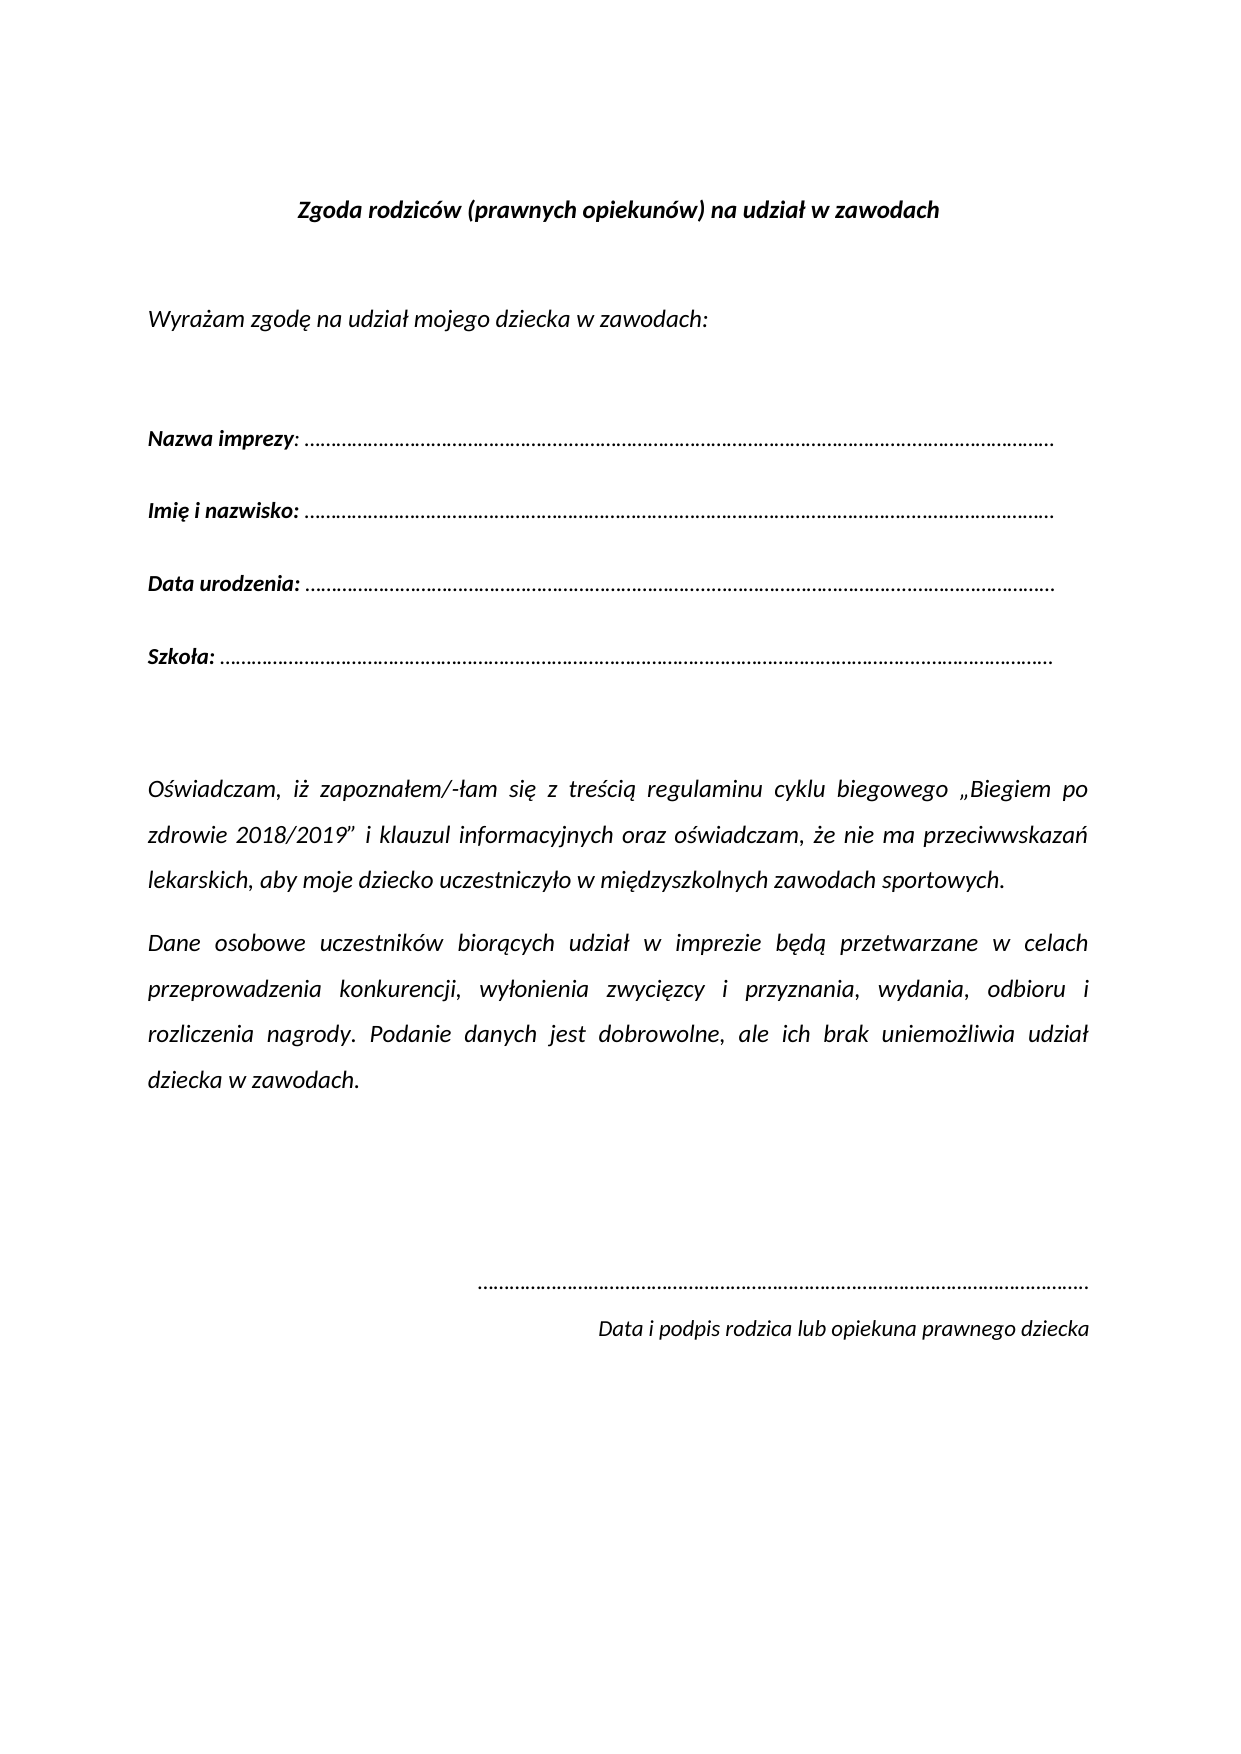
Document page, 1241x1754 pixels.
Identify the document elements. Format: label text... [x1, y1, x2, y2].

text …………………………………………………………………………………………………….. [148, 1267, 1093, 1295]
text Data urodzenia: …………………………………………………………………..………………………………..……………………… [148, 569, 1093, 597]
text Wyrażam zgodę na udział mojego dziecka w zawodach: [148, 303, 1093, 333]
text Data i podpis rodzica lub opiekuna prawnego dziecka [148, 1314, 1093, 1342]
text Zgoda rodziców (prawnych opiekunów) na udział w zawodach [148, 194, 1093, 225]
text Nazwa imprezy: …………………………………………..………………………………………………………..……………………… [148, 424, 1093, 452]
text Szkoła: ……………………………………………………………………………………………………………………..…………………… [148, 642, 1093, 670]
text Dane osobowe uczestników biorących udział w imprezie będą przetwarzane w celach przeprowadzenia konkurencji, wyłonienia zwycięzcy i przyznania, wydania, odbioru i rozliczenia nagrody. Podanie danych jest dobrowolne, ale ich brak uniemożliwia udział dziecka w zawodach. [148, 927, 1093, 1095]
text Imię i nazwisko: ……………………………………………………………..………………………………………..…………………… [148, 496, 1093, 524]
text Oświadczam, iż zapoznałem/-łam się z treścią regulaminu cyklu biegowego „Biegiem po zdrowie 2018/2019” i klauzul informacyjnych oraz oświadczam, że nie ma przeciwwskazań lekarskich, aby moje dziecko uczestniczyło w międzyszkolnych zawodach sportowych. [148, 773, 1093, 895]
